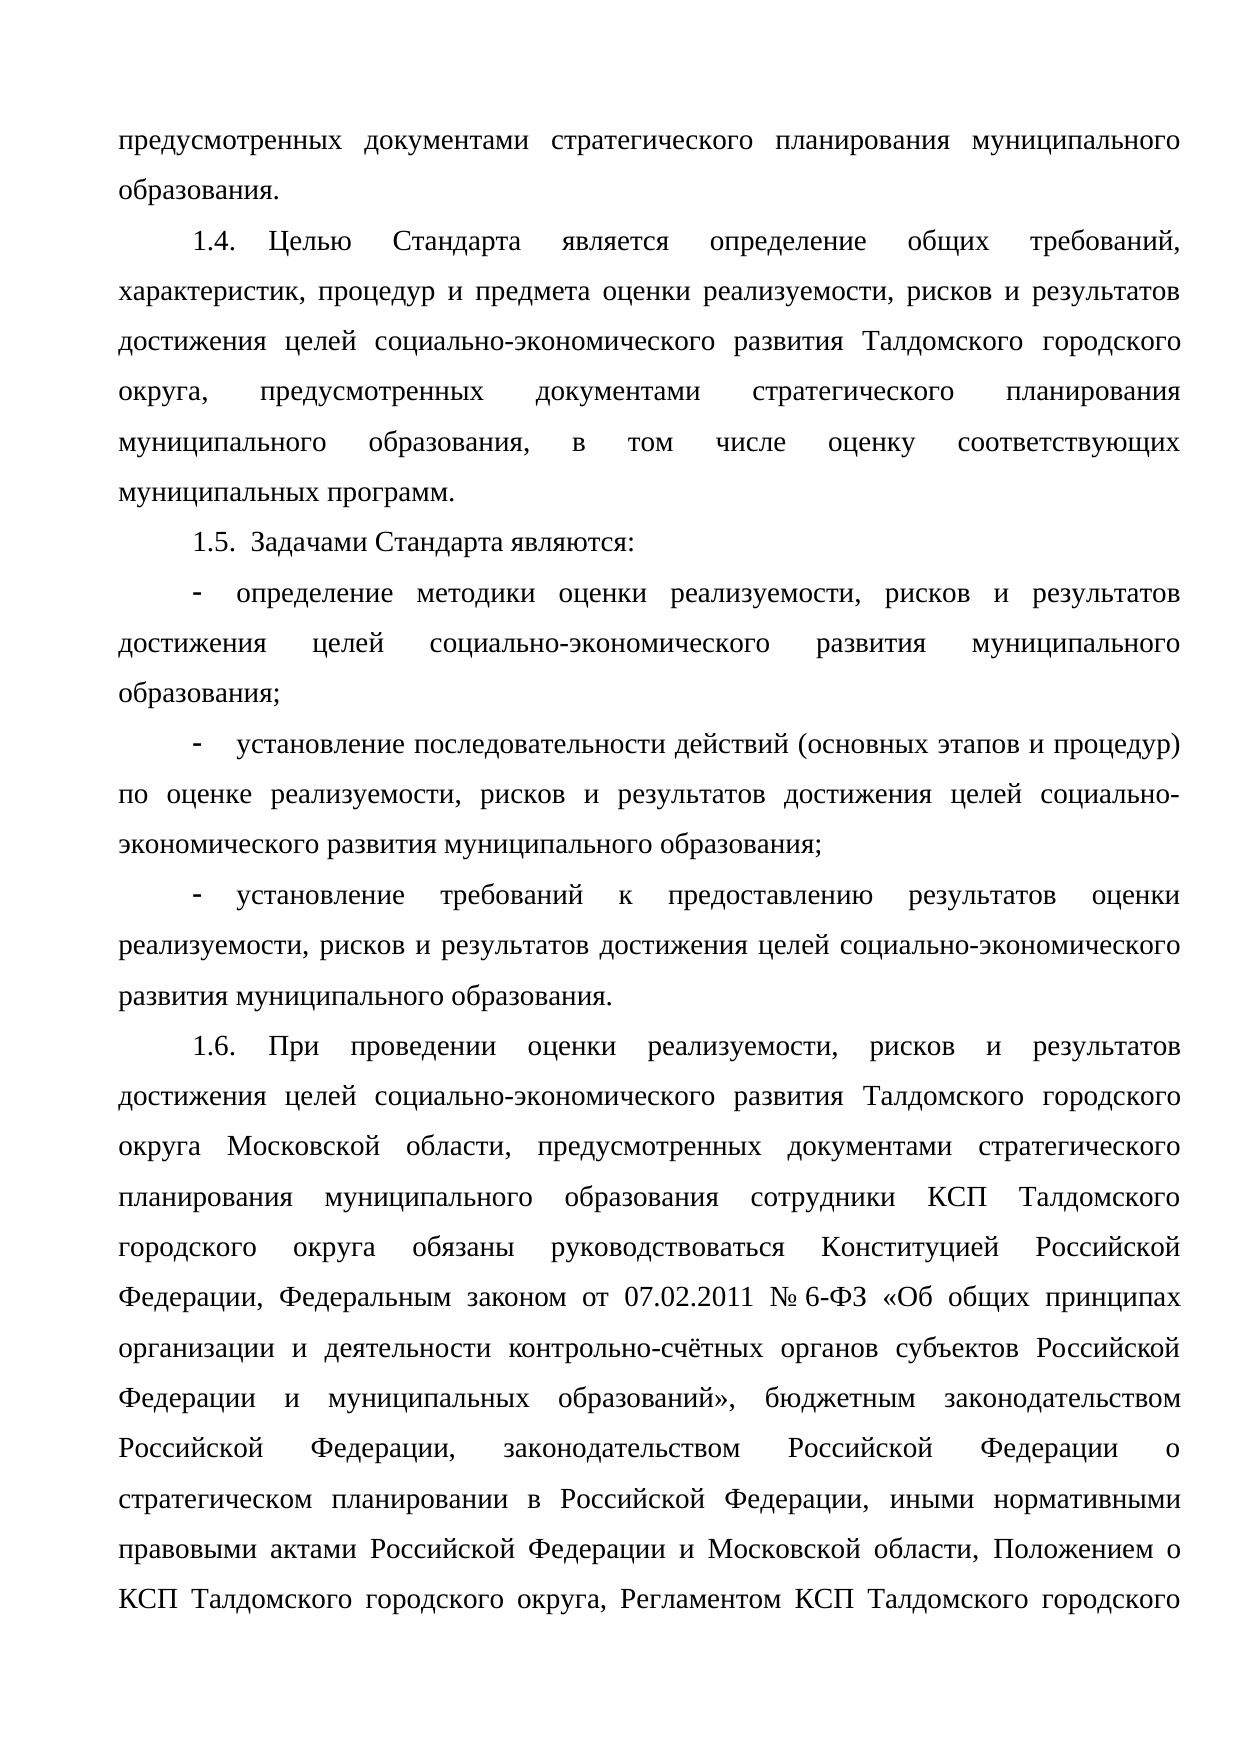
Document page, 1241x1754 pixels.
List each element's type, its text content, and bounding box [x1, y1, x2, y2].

list определение методики оценки реализуемости, рисков и результатов достижения целей социально-экономического развития муниципального образования; [118, 575, 1181, 709]
list установление последовательности действий (основных этапов и процедур) по оценке реализуемости, рисков и результатов достижения целей социально-экономического развития муниципального образования; [118, 726, 1181, 860]
list Целью Стандарта является определение общих требований, характеристик, процедур и предмета оценки реализуемости, рисков и результатов достижения целей социально-экономического развития Талдомского городского округа, предусмотренных документами стратегического планирования муниципального образования, в том числе оценку соответствующих муниципальных программ. [118, 223, 1181, 508]
text 1.5. Задачами Стандарта являются: [118, 524, 1181, 558]
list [118, 122, 1181, 206]
list установление требований к предоставлению результатов оценки реализуемости, рисков и результатов достижения целей социально-экономического развития муниципального образования. [118, 877, 1181, 1011]
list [118, 1028, 1181, 1615]
